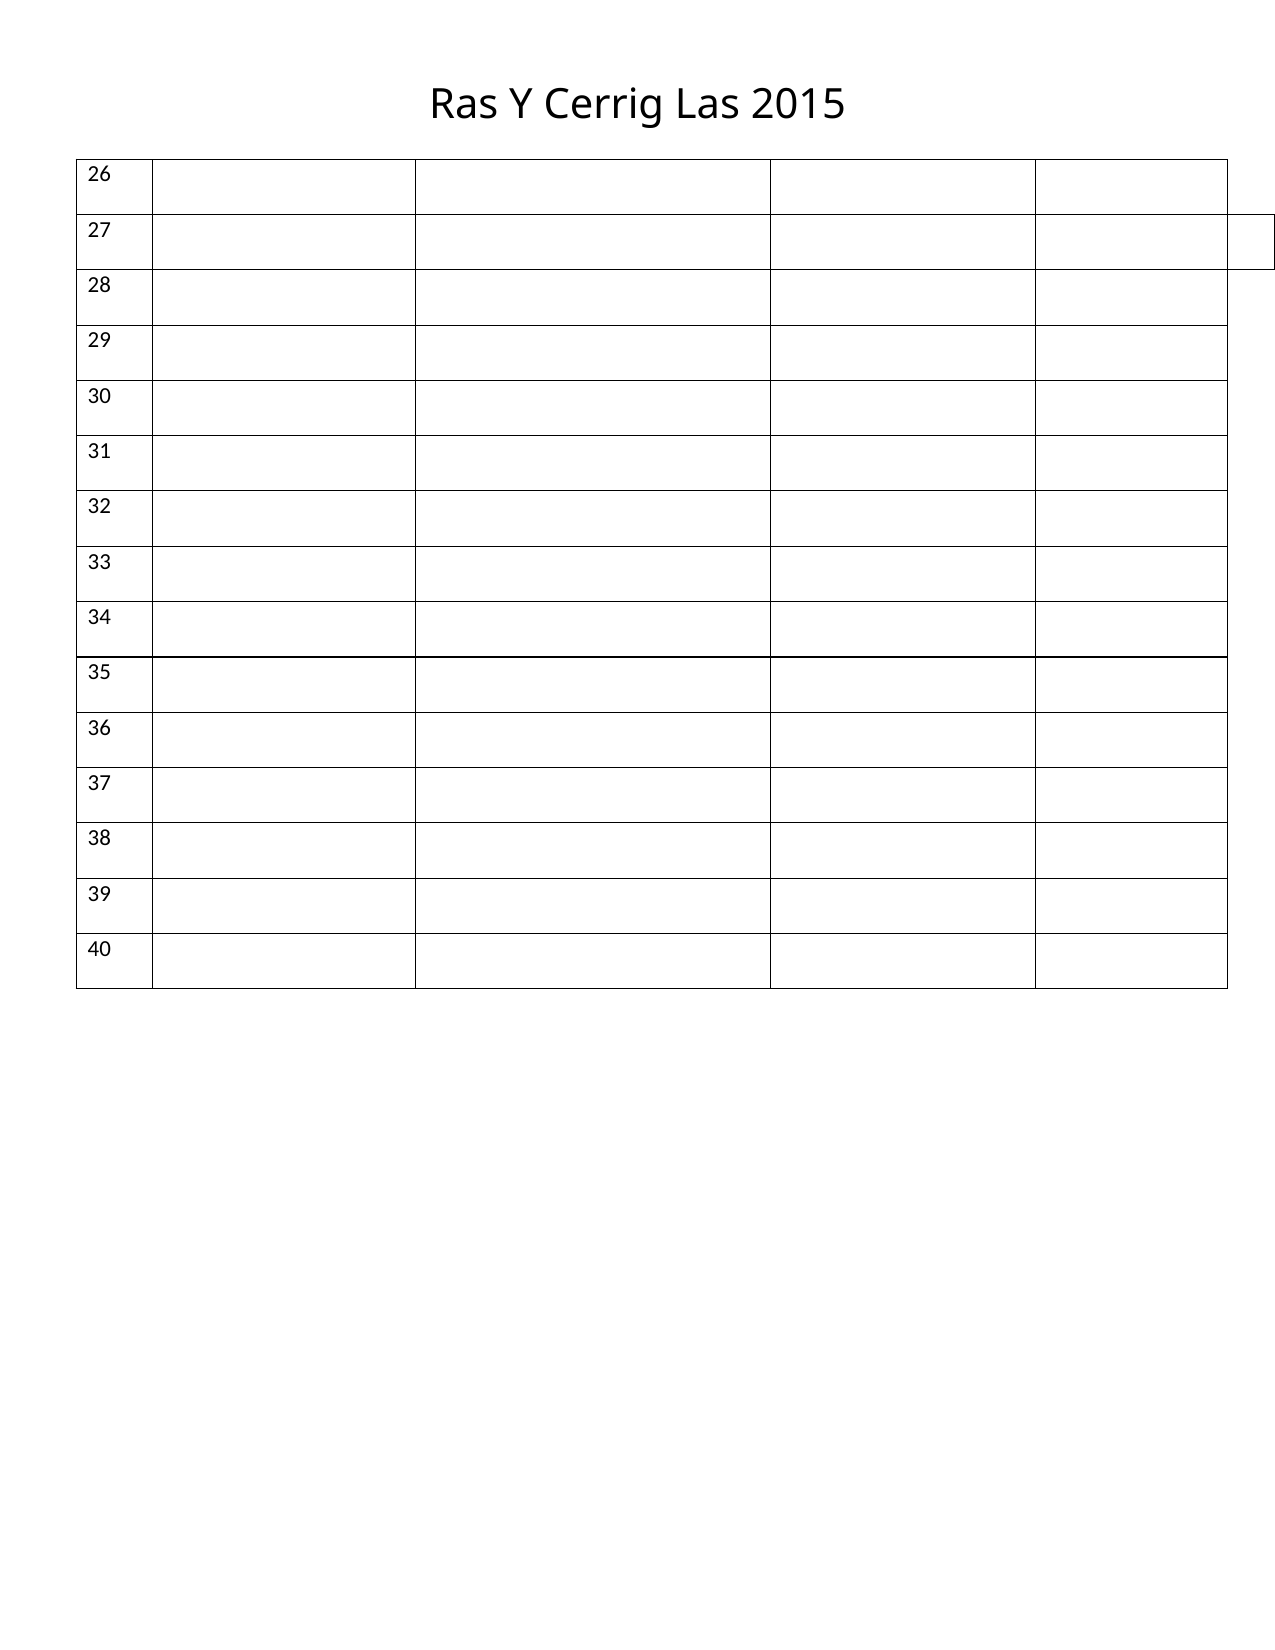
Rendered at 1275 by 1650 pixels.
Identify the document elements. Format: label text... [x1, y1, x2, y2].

table_cell 27 [77, 215, 152, 269]
table_cell 39 [77, 879, 152, 933]
table_cell 37 [77, 768, 152, 822]
table_cell 30 [77, 381, 152, 435]
table_cell [153, 436, 415, 490]
table_cell [1036, 160, 1227, 214]
table_cell [1036, 823, 1227, 878]
table_cell [771, 768, 1035, 822]
table_cell [153, 547, 415, 601]
table_cell [416, 658, 770, 712]
table_cell [416, 215, 770, 269]
table_cell 31 [77, 436, 152, 490]
table_cell 29 [77, 326, 152, 380]
table_cell [771, 270, 1035, 324]
table_cell [416, 547, 770, 601]
table_cell 28 [77, 270, 152, 324]
table_cell [1036, 547, 1227, 601]
table_cell [1036, 436, 1227, 490]
table_cell [771, 823, 1035, 878]
table_cell [416, 823, 770, 878]
table_cell [771, 658, 1035, 712]
table_cell [153, 602, 415, 656]
table_cell 26 [77, 160, 152, 214]
table_cell 33 [77, 547, 152, 601]
table_cell [153, 326, 415, 380]
table_cell [416, 602, 770, 656]
table_cell [416, 879, 770, 933]
table_cell 38 [77, 823, 152, 878]
table_cell [1036, 381, 1227, 435]
table_cell [153, 491, 415, 546]
table_cell [153, 823, 415, 878]
table_cell [771, 547, 1035, 601]
table_cell [771, 436, 1035, 490]
table_cell [153, 381, 415, 435]
table_cell [1036, 270, 1227, 324]
table_cell [1036, 215, 1227, 269]
table_cell [416, 934, 770, 988]
table_cell [771, 381, 1035, 435]
table_cell [771, 713, 1035, 767]
table_cell [153, 879, 415, 933]
table_cell 35 [77, 658, 152, 712]
table_cell [771, 326, 1035, 380]
table_cell [771, 160, 1035, 214]
table_cell [771, 602, 1035, 656]
table_cell [1036, 602, 1227, 656]
table_cell 34 [77, 602, 152, 656]
table_cell [416, 270, 770, 324]
table_cell 32 [77, 491, 152, 546]
table_cell [153, 768, 415, 822]
table_cell [771, 879, 1035, 933]
table_cell [153, 713, 415, 767]
table_cell [416, 768, 770, 822]
table_cell [153, 270, 415, 324]
table_cell [416, 160, 770, 214]
table_cell [1036, 713, 1227, 767]
table_cell [416, 491, 770, 546]
table_cell [416, 381, 770, 435]
table_cell [416, 326, 770, 380]
table_cell [1036, 491, 1227, 546]
table_cell [1036, 934, 1227, 988]
table_cell [153, 215, 415, 269]
table_cell [153, 934, 415, 988]
table_cell [153, 160, 415, 214]
table_cell [416, 436, 770, 490]
table_cell 40 [77, 934, 152, 988]
table_cell [771, 491, 1035, 546]
table_cell [1228, 215, 1274, 269]
table_cell [416, 713, 770, 767]
table_cell 36 [77, 713, 152, 767]
table_cell [771, 215, 1035, 269]
table_cell [1036, 879, 1227, 933]
table_cell [1036, 326, 1227, 380]
table_cell [771, 934, 1035, 988]
table_cell [1036, 658, 1227, 712]
table_cell [1036, 768, 1227, 822]
table_cell [153, 658, 415, 712]
